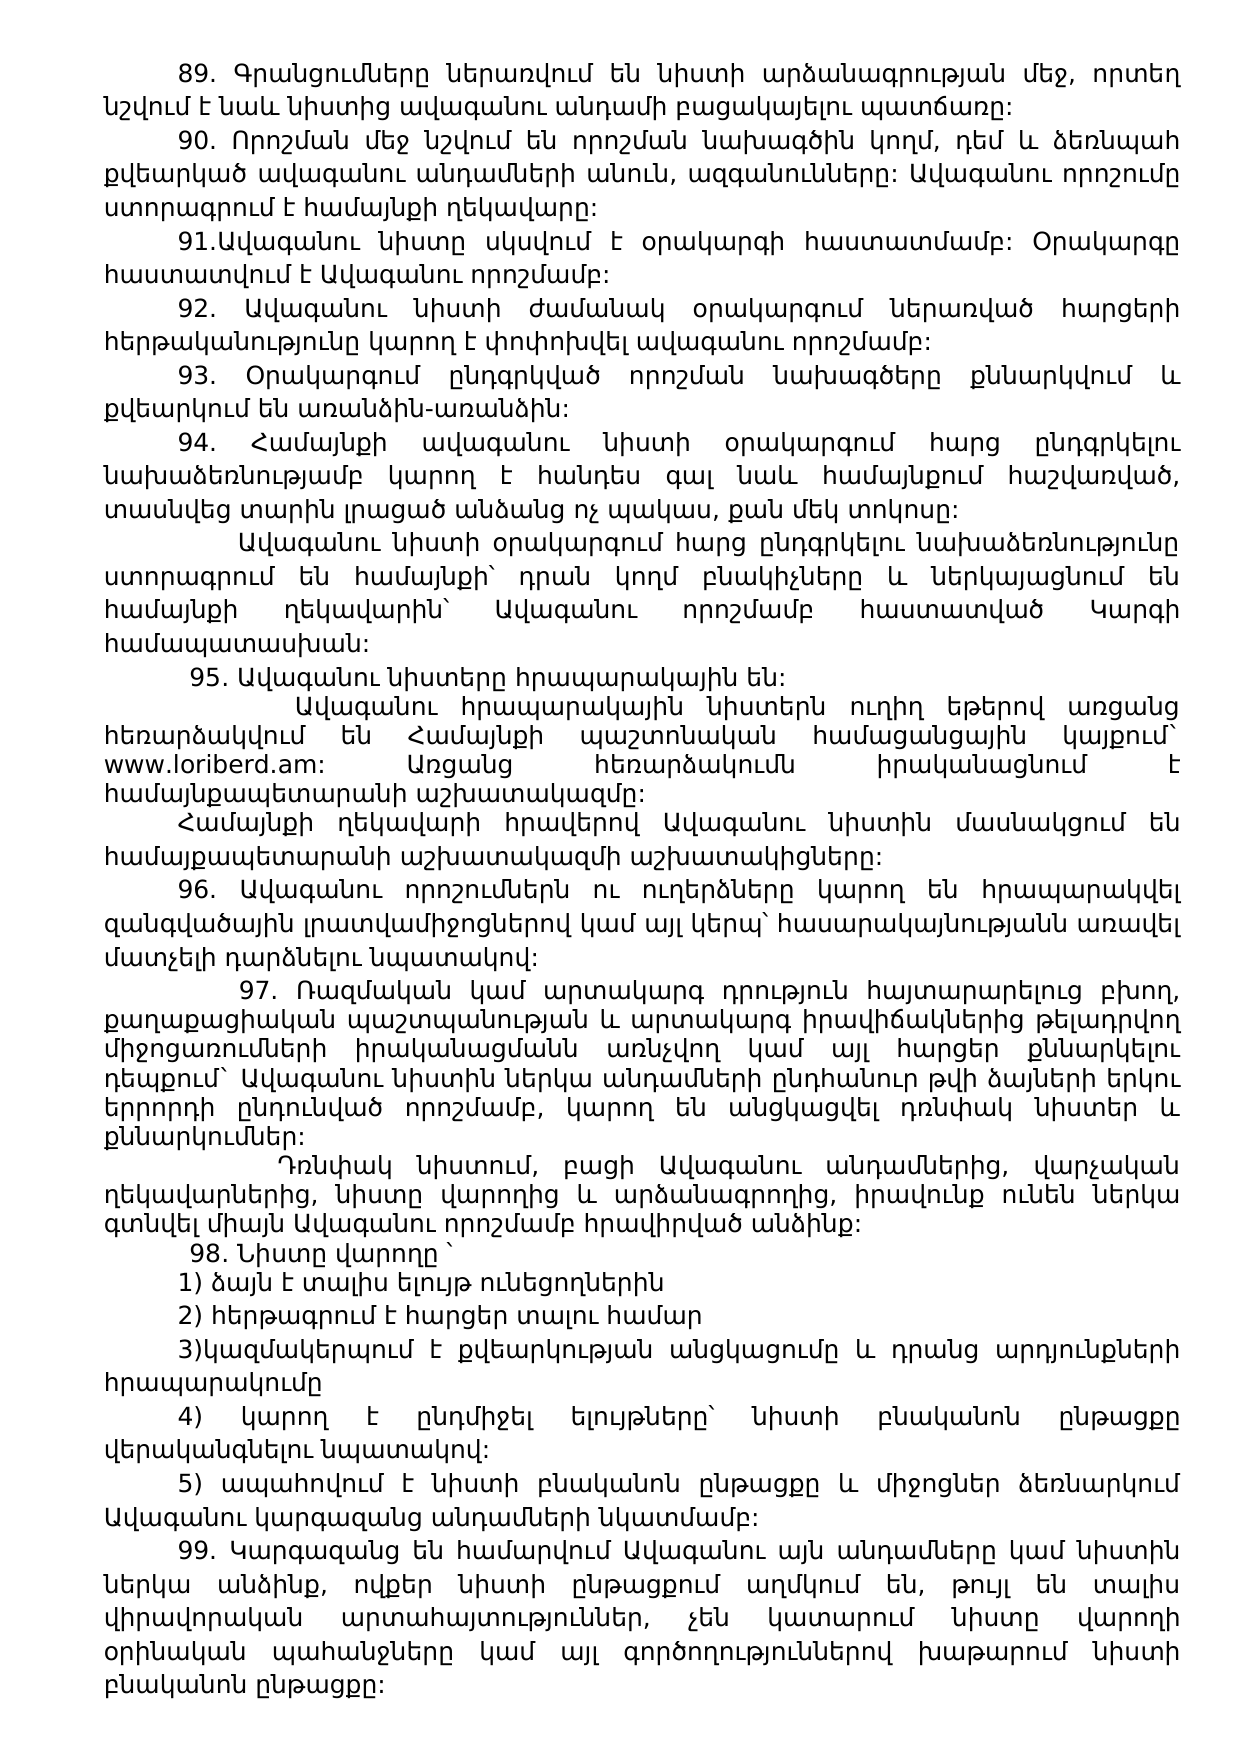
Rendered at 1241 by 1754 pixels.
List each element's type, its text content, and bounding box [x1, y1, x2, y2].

text 3)կազմակերպում է քվեարկության անցկացումը և դրանց արդյունքների հրապարակումը [103, 1335, 1181, 1398]
text Դռնփակ նիստում, բացի Ավագանու անդամներից, վարչական ղեկավարներից, նիստը վարողից և արձանագրողից, իրավունք ունեն ներկա գտնվել միայն Ավագանու որոշմամբ հրավիրված անձինք: [103, 1151, 1181, 1239]
text Համայնքի ղեկավարի հրավերով Ավագանու նիստին մասնակցում են համայքապետարանի աշխատակազմի աշխատակիցները: [103, 809, 1181, 871]
text 2) հերթագրում է հարցեր տալու համար [103, 1302, 1181, 1331]
text Ավագանու հրապարակային նիստերն ուղիղ եթերով առցանց հեռարձակվում են Համայնքի պաշտոնական համացանցային կայքում` www.loriberd.am: Առցանց հեռարձակումն իրականացնում է համայնքապետարանի աշխատակազմը: [103, 692, 1181, 809]
text 96. Ավագանու որոշումներն ու ուղերձները կարող են հրապարակվել զանգվածային լրատվամիջոցներով կամ այլ կերպ՝ հասարակայնությանն առավել մատչելի դարձնելու նպատակով: [103, 876, 1181, 972]
text 90. Որոշման մեջ նշվում են որոշման նախագծին կողմ, դեմ և ձեռնպահ քվեարկած ավագանու անդամների անուն, ազգանունները: Ավագանու որոշումը ստորագրում է համայնքի ղեկավարը: [103, 126, 1181, 222]
text 4) կարող է ընդմիջել ելույթները՝ նիստի բնականոն ընթացքը վերականգնելու նպատակով: [103, 1402, 1181, 1465]
text 94. Համայնքի ավագանու նիստի օրակարգում հարց ընդգրկելու նախաձեռնությամբ կարող է հանդես գալ նաև համայնքում հաշվառված, տասնվեց տարին լրացած անձանց ոչ պակաս, քան մեկ տոկոսը: [103, 428, 1181, 524]
text 91.Ավագանու նիստը սկսվում է օրակարգի հաստատմամբ: Օրակարգը հաստատվում է Ավագանու որոշմամբ: [103, 227, 1181, 289]
text Ավագանու նիստի օրակարգում հարց ընդգրկելու նախաձեռնությունը ստորագրում են համայնքի՝ դրան կողմ բնակիչները և ներկայացնում են համայնքի ղեկավարին՝ Ավագանու որոշմամբ հաստատված Կարգի համապատասխան: [103, 529, 1181, 658]
text 99. Կարգազանց են համարվում Ավագանու այն անդամները կամ նիստին ներկա անձինք, ովքեր նիստի ընթացքում աղմկում են, թույլ են տալիս վիրավորական արտահայտություններ, չեն կատարում նիստը վարողի օրինական պահանջները կամ այլ գործողություններով խաթարում նիստի բնականոն ընթացքը: [103, 1536, 1181, 1700]
text 93. Օրակարգում ընդգրկված որոշման նախագծերը քննարկվում և քվեարկում են առանձին-առանձին: [103, 361, 1181, 424]
text 1) ձայն է տալիս ելույթ ունեցողներին [103, 1268, 1181, 1297]
text 5) ապահովում է նիստի բնականոն ընթացքը և միջոցներ ձեռնարկում Ավագանու կարգազանց անդամների նկատմամբ: [103, 1469, 1181, 1532]
text 92. Ավագանու նիստի ժամանակ օրակարգում ներառված հարցերի հերթականությունը կարող է փոփոխվել ավագանու որոշմամբ: [103, 294, 1181, 357]
text 97. Ռազմական կամ արտակարգ դրություն հայտարարելուց բխող, քաղաքացիական պաշտպանության և արտակարգ իրավիճակներից թելադրվող միջոցառումների իրականացմանն առնչվող կամ այլ հարցեր քննարկելու դեպքում` Ավագանու նիստին ներկա անդամների ընդհանուր թվի ձայների երկու երրորդի ընդունված որոշմամբ, կարող են անցկացվել դռնփակ նիստեր և քննարկումներ: [103, 976, 1181, 1151]
text 95. Ավագանու նիստերը հրապարակային են: [103, 663, 1181, 692]
text 98. Նիստը վարողը ՝ [103, 1239, 1181, 1268]
text 89. Գրանցումները ներառվում են նիստի արձանագրության մեջ, որտեղ նշվում է նաև նիստից ավագանու անդամի բացակայելու պատճառը: [103, 59, 1181, 122]
